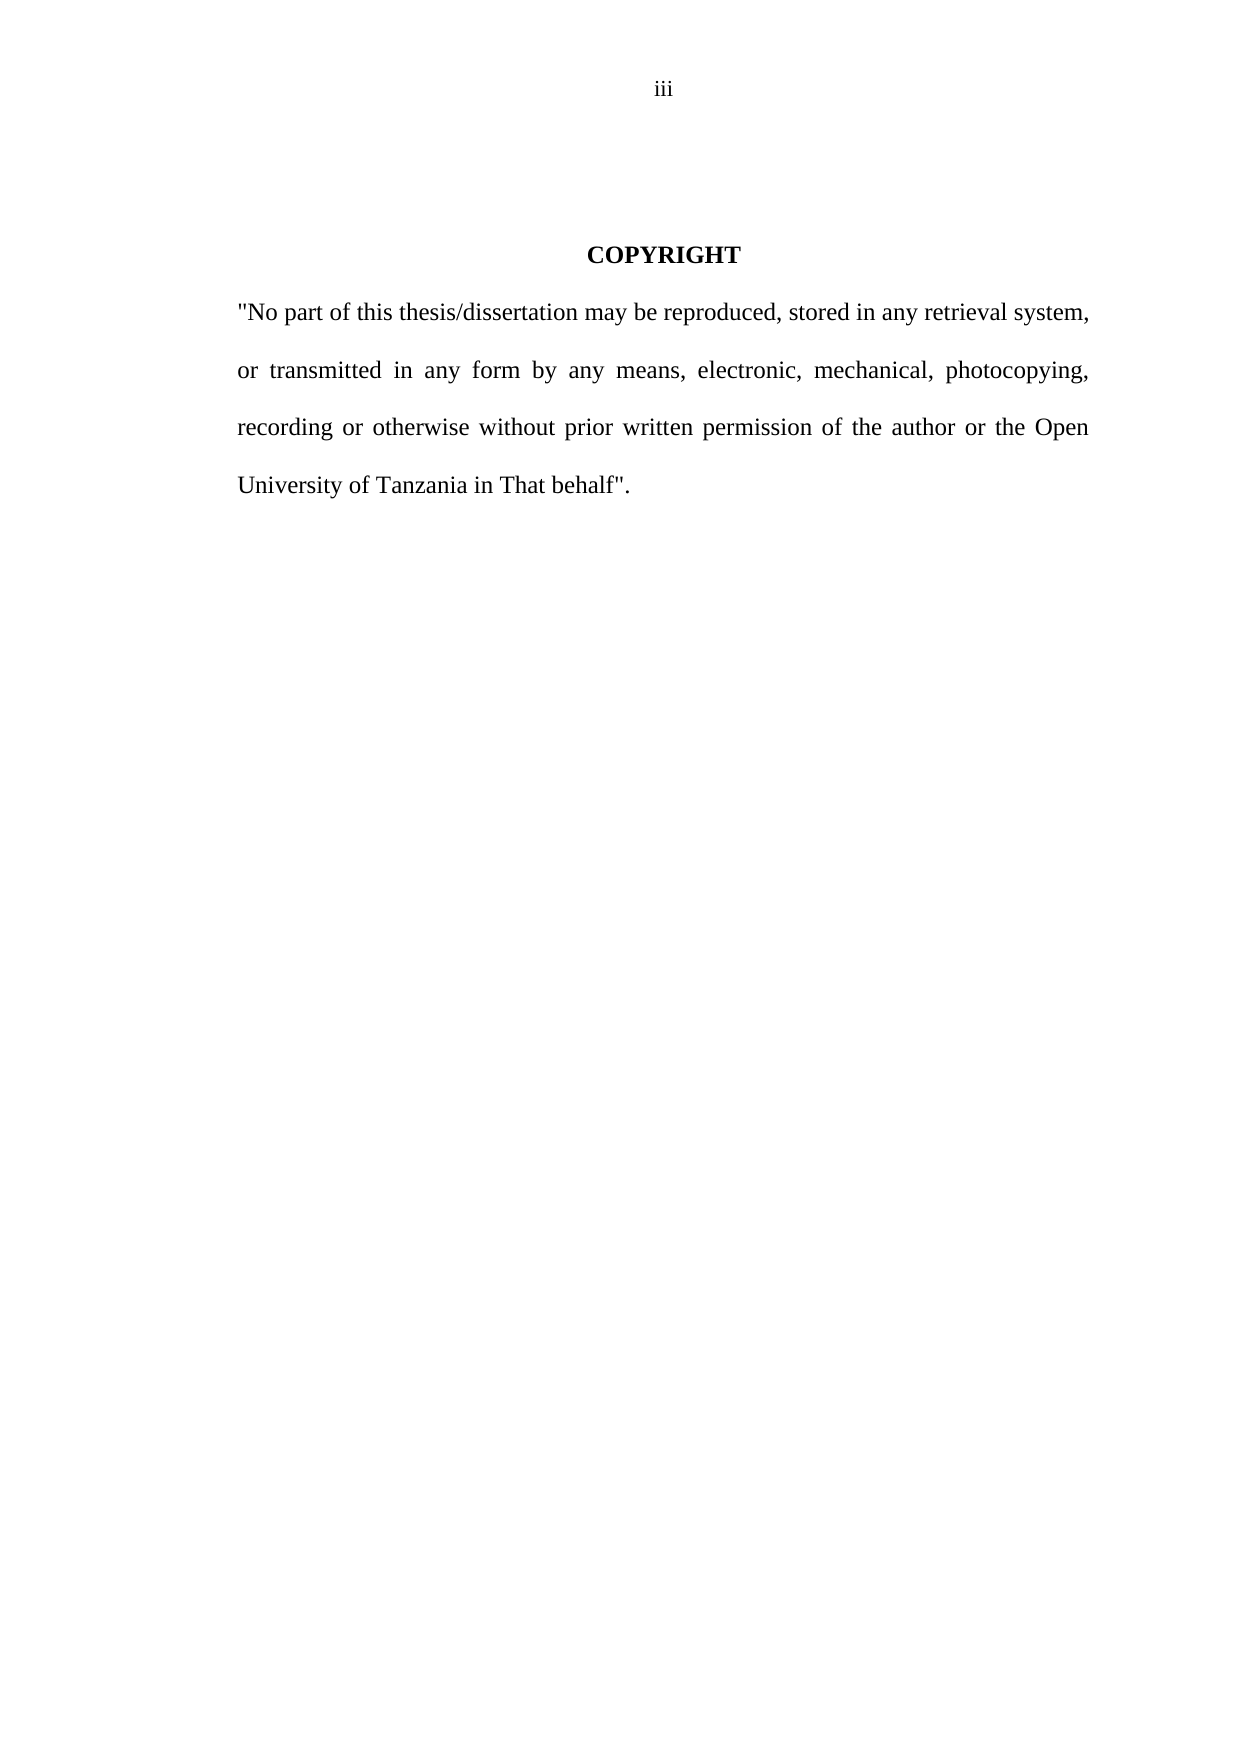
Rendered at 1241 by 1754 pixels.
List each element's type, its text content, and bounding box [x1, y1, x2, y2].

subtitle COPYRIGHT [237, 240, 1090, 269]
text "No part of this thesis/dissertation may be reproduced, stored in any retrieval system, or transmitted in any form by any means, electronic, mechanical, photocopying, recording or otherwise without prior written permission of the author or the Open University of Tanzania in That behalf". [237, 297, 1090, 499]
